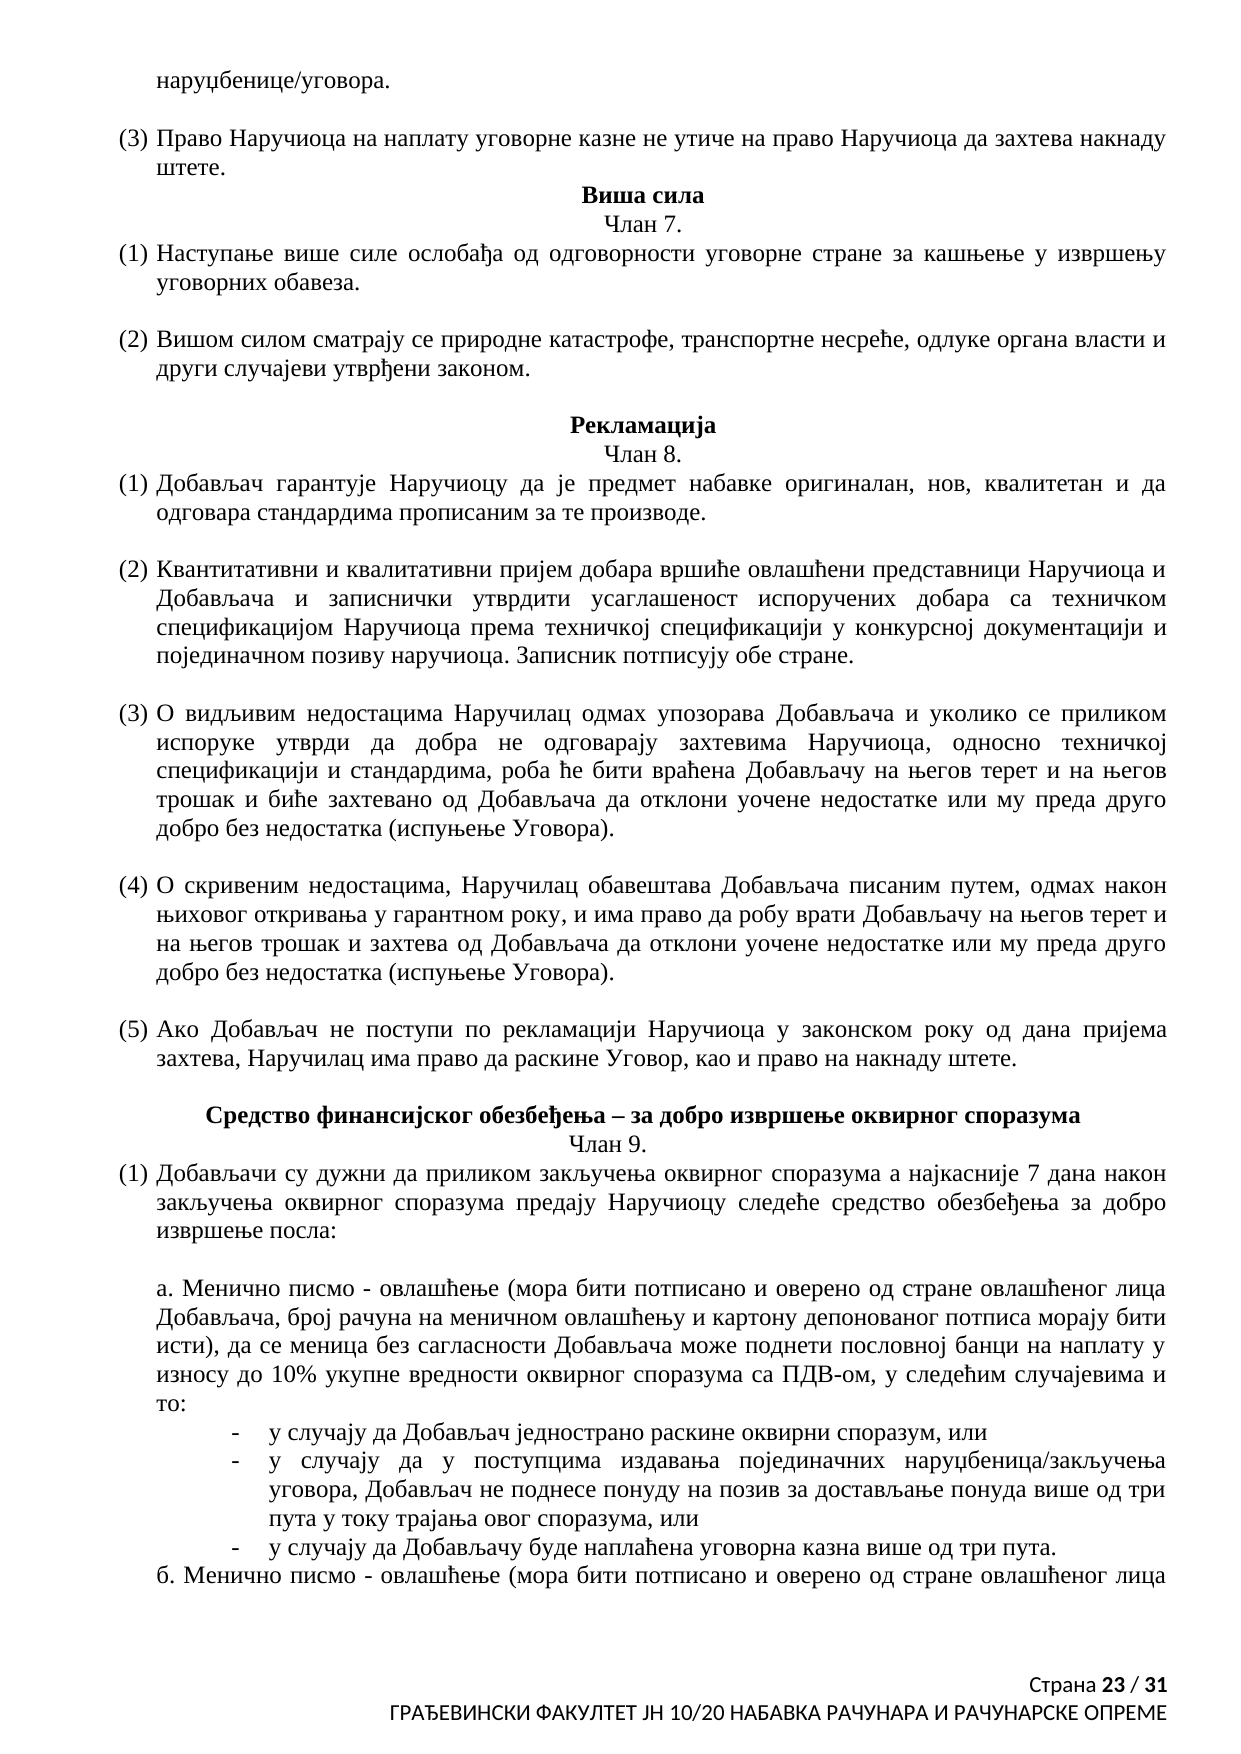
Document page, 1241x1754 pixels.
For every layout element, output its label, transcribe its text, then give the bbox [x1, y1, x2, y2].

list О скривеним недостацима, Наручилац обавештава Добављача писаним путем, одмах након њиховог откривања у гарантном року, и има право да робу врати Добављачу на његов терет и на његов трошак и захтева од Добављача да отклони уочене недостатке или му преда друго добро без недостатка (испуњење Уговора). [119, 871, 1167, 986]
list Квантитативни и квалитативни пријем добара вршиће овлашћени представници Наручиоца и Добављача и записнички утврдити усаглашеност испоручених добара са техничком спецификацијом Наручиоца према техничкој спецификацији у конкурсној документацији и појединачном позиву наручиоца. Записник потписују обе стране. [119, 554, 1167, 669]
text Члан 9. [569, 1129, 1167, 1158]
text Виша сила [119, 181, 1167, 209]
list Ако Добављач не поступи по рекламацији Наручиоца у законском року од дана пријема захтева, Наручилац има право да раскине Уговор, као и право на накнаду штете. [119, 1014, 1167, 1072]
list Добављач гарантује Наручиоцу да је предмет набавке оригиналан, нов, квалитетан и да одговара стандардима прописаним за те производе. [119, 468, 1167, 526]
list у случају да Добављачу буде наплаћена уговорна казна више од три пута. [231, 1532, 1167, 1561]
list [119, 66, 1167, 94]
list у случају да у поступцима издавања појединачних наруџбеница/закључења уговора, Добављач не поднесе понуду на позив за достављање понуда више од три пута у току трајања овог споразума, или [231, 1446, 1167, 1532]
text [156, 1561, 1167, 1589]
list а. Менично писмо - овлашћење (мора бити потписано и оверено од стране овлашћеног лица Добављача, број рачуна на меничном овлашћењу и картону депонованог потписа морају бити исти), да се меница без сагласности Добављача може поднети пословној банци на наплату у износу до 10% укупне вредности оквирног споразума са ПДВ-ом, у следећим случајевима и то: [156, 1273, 1167, 1417]
text Члан 7. [119, 209, 1167, 238]
list Добављачи су дужни да приликом закључења оквирног споразума а најкасније 7 дана након закључења оквирног споразума предају Наручиоцу следеће средство обезбеђења за добро извршење посла: [119, 1158, 1167, 1244]
text Рекламација [119, 411, 1167, 439]
text Члан 8. [119, 439, 1167, 468]
text Средство финансијског обезбеђења – за добро извршење оквирног споразума [119, 1101, 1167, 1129]
list Вишом силом сматрају се природне катастрофе, транспортне несреће, одлуке органа власти и други случајеви утврђени законом. [119, 324, 1167, 382]
list у случају да Добављач једнострано раскине оквирни споразум, или [231, 1417, 1167, 1446]
list Право Наручиоца на наплату уговорне казне не утиче на право Наручиоца да захтева накнаду штете. [119, 123, 1167, 181]
list О видљивим недостацима Наручилац одмах упозорава Добављача и уколико се приликом испоруке утврди да добра не одговарају захтевима Наручиоца, односно техничкој спецификацији и стандардима, роба ће бити враћена Добављачу на његов терет и на његов трошак и биће захтевано од Добављача да отклони уочене недостатке или му преда друго добро без недостатка (испуњење Уговора). [119, 698, 1167, 842]
list Наступање више силе ослобађа од одговорности уговорне стране за кашњење у извршењу уговорних обавеза. [119, 238, 1167, 296]
